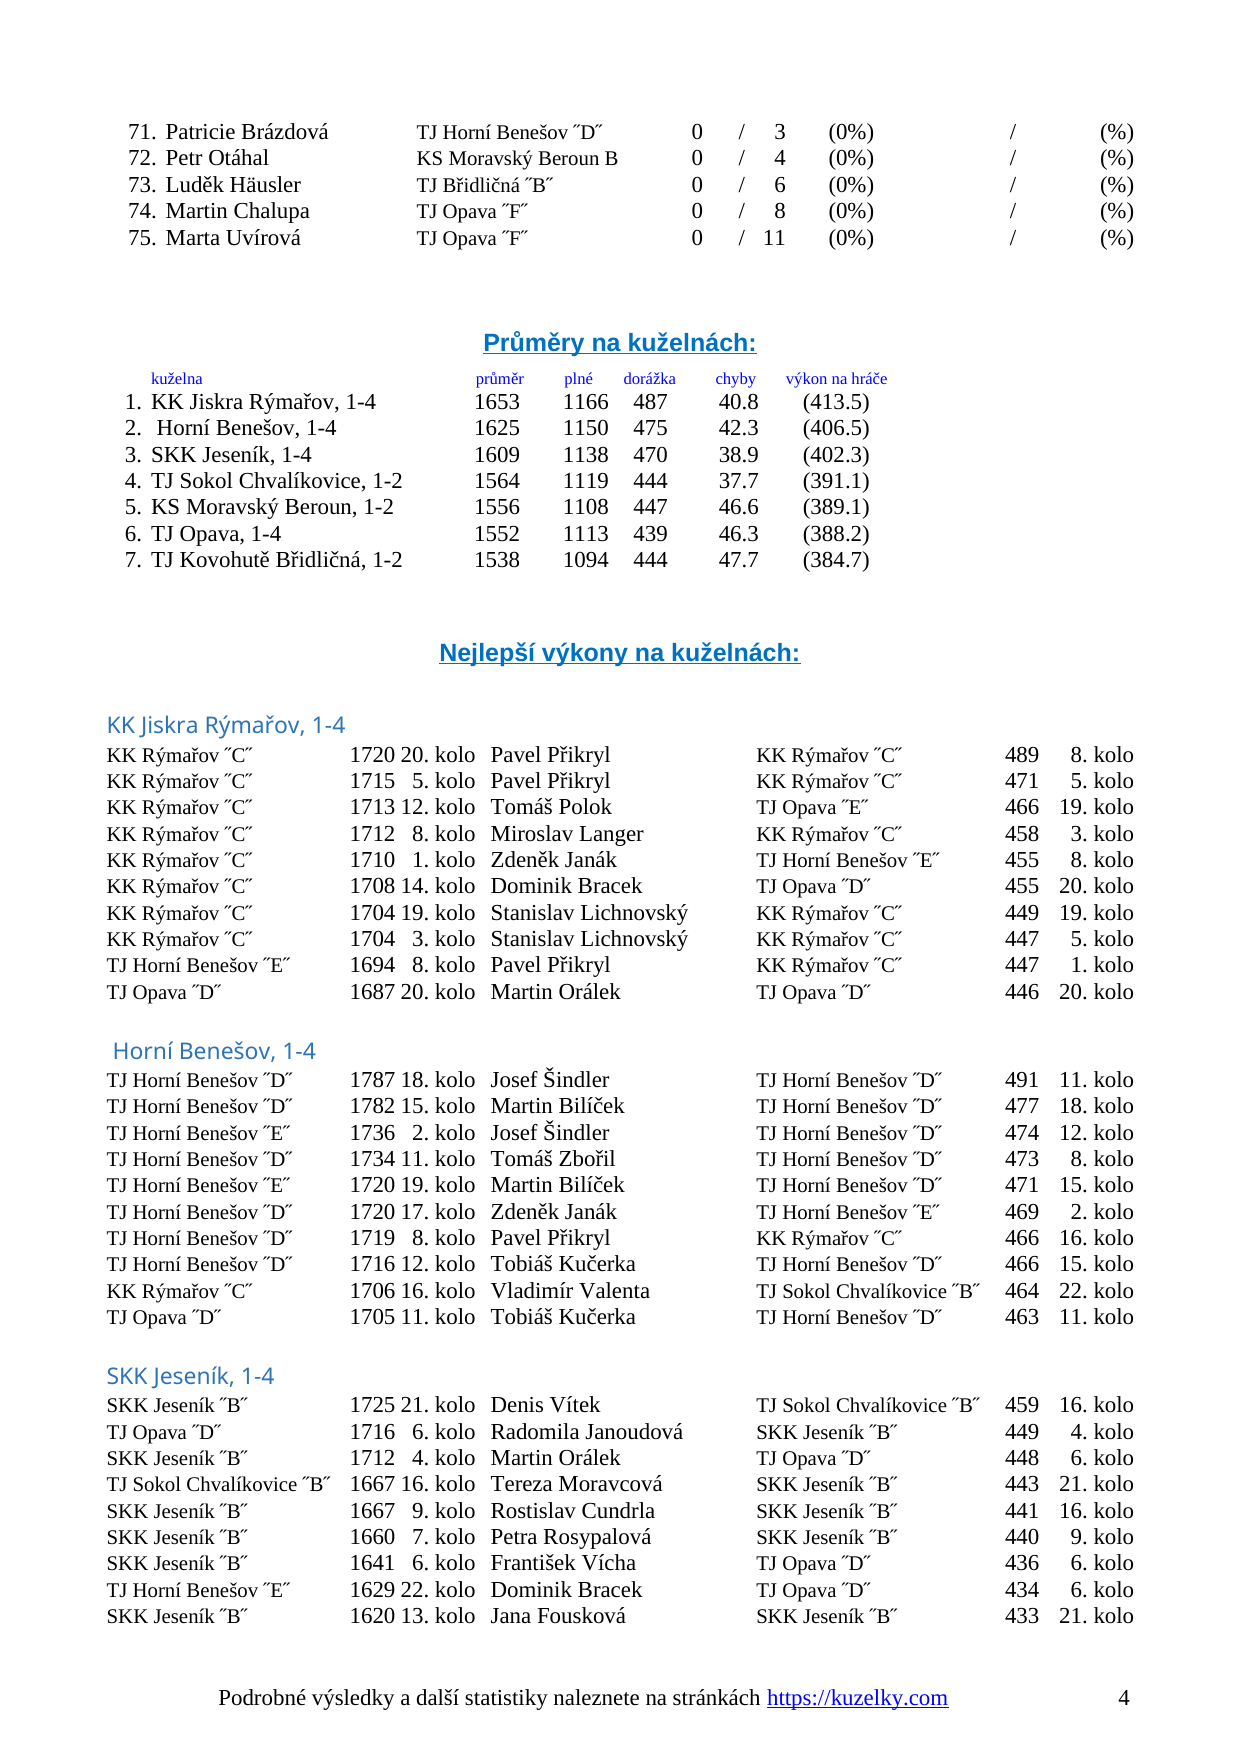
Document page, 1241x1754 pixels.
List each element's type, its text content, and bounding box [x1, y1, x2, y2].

text TJ Horní Benešov ˝D˝ 1719 8. kolo Pavel Přikryl KK Rýmařov ˝C˝ 466 16. kolo [106, 1224, 1134, 1251]
text TJ Opava ˝D˝ 1705 11. kolo Tobiáš Kučerka TJ Horní Benešov ˝D˝ 463 11. kolo [106, 1303, 1134, 1329]
text TJ Horní Benešov ˝D˝ 1787 18. kolo Josef Šindler TJ Horní Benešov ˝D˝ 491 11. kolo [106, 1066, 1134, 1092]
text TJ Horní Benešov ˝D˝ 1716 12. kolo Tobiáš Kučerka TJ Horní Benešov ˝D˝ 466 15. kolo [106, 1251, 1134, 1277]
text KK Rýmařov ˝C˝ 1713 12. kolo Tomáš Polok TJ Opava ˝E˝ 466 19. kolo [106, 793, 1134, 820]
text KK Rýmařov ˝C˝ 1706 16. kolo Vladimír Valenta TJ Sokol Chvalíkovice ˝B˝ 464 22. kolo [106, 1277, 1134, 1303]
text 3. SKK Jeseník, 1-4 1609 1138 470 38.9 (402.3) [106, 441, 1134, 467]
text TJ Horní Benešov ˝D˝ 1782 15. kolo Martin Bilíček TJ Horní Benešov ˝D˝ 477 18. kolo [106, 1092, 1134, 1119]
text 6. TJ Opava, 1-4 1552 1113 439 46.3 (388.2) [106, 520, 1134, 546]
text SKK Jeseník ˝B˝ 1660 7. kolo Petra Rosypalová SKK Jeseník ˝B˝ 440 9. kolo [106, 1523, 1134, 1549]
subtitle Horní Benešov, 1-4 [106, 1035, 1134, 1066]
text 7. TJ Kovohutě Břidličná, 1-2 1538 1094 444 47.7 (384.7) [106, 546, 1134, 572]
text SKK Jeseník ˝B˝ 1667 9. kolo Rostislav Cundrla SKK Jeseník ˝B˝ 441 16. kolo [106, 1497, 1134, 1523]
text KK Rýmařov ˝C˝ 1704 3. kolo Stanislav Lichnovský KK Rýmařov ˝C˝ 447 5. kolo [106, 925, 1134, 952]
text TJ Opava ˝D˝ 1687 20. kolo Martin Orálek TJ Opava ˝D˝ 446 20. kolo [106, 978, 1134, 1004]
text KK Rýmařov ˝C˝ 1715 5. kolo Pavel Přikryl KK Rýmařov ˝C˝ 471 5. kolo [106, 767, 1134, 793]
text TJ Horní Benešov ˝D˝ 1720 17. kolo Zdeněk Janák TJ Horní Benešov ˝E˝ 469 2. kolo [106, 1198, 1134, 1224]
text KK Rýmařov ˝C˝ 1720 20. kolo Pavel Přikryl KK Rýmařov ˝C˝ 489 8. kolo [106, 741, 1134, 767]
text KK Rýmařov ˝C˝ 1710 1. kolo Zdeněk Janák TJ Horní Benešov ˝E˝ 455 8. kolo [106, 846, 1134, 872]
text 75. Marta Uvírová TJ Opava ˝F˝ 0 / 11 (0%) / (%) [106, 223, 1134, 250]
text KK Rýmařov ˝C˝ 1712 8. kolo Miroslav Langer KK Rýmařov ˝C˝ 458 3. kolo [106, 820, 1134, 846]
text 73. Luděk Häusler TJ Břidličná ˝B˝ 0 / 6 (0%) / (%) [106, 171, 1134, 197]
text 4. TJ Sokol Chvalíkovice, 1-2 1564 1119 444 37.7 (391.1) [106, 467, 1134, 493]
text KK Rýmařov ˝C˝ 1708 14. kolo Dominik Bracek TJ Opava ˝D˝ 455 20. kolo [106, 872, 1134, 899]
text 5. KS Moravský Beroun, 1-2 1556 1108 447 46.6 (389.1) [106, 493, 1134, 520]
text SKK Jeseník ˝B˝ 1641 6. kolo František Vícha TJ Opava ˝D˝ 436 6. kolo [106, 1549, 1134, 1576]
text 1. KK Jiskra Rýmařov, 1-4 1653 1166 487 40.8 (413.5) [106, 388, 1134, 414]
text TJ Opava ˝D˝ 1716 6. kolo Radomila Janoudová SKK Jeseník ˝B˝ 449 4. kolo [106, 1418, 1134, 1444]
text 2. Horní Benešov, 1-4 1625 1150 475 42.3 (406.5) [106, 414, 1134, 441]
text SKK Jeseník ˝B˝ 1725 21. kolo Denis Vítek TJ Sokol Chvalíkovice ˝B˝ 459 16. kolo [106, 1391, 1134, 1418]
text TJ Horní Benešov ˝E˝ 1736 2. kolo Josef Šindler TJ Horní Benešov ˝D˝ 474 12. kolo [106, 1119, 1134, 1145]
text KK Rýmařov ˝C˝ 1704 19. kolo Stanislav Lichnovský KK Rýmařov ˝C˝ 449 19. kolo [106, 899, 1134, 925]
subtitle SKK Jeseník, 1-4 [106, 1360, 1134, 1391]
text TJ Horní Benešov ˝E˝ 1694 8. kolo Pavel Přikryl KK Rýmařov ˝C˝ 447 1. kolo [106, 952, 1134, 978]
text SKK Jeseník ˝B˝ 1620 13. kolo Jana Fousková SKK Jeseník ˝B˝ 433 21. kolo [106, 1602, 1134, 1628]
text 74. Martin Chalupa TJ Opava ˝F˝ 0 / 8 (0%) / (%) [106, 197, 1134, 223]
text TJ Horní Benešov ˝D˝ 1734 11. kolo Tomáš Zbořil TJ Horní Benešov ˝D˝ 473 8. kolo [106, 1145, 1134, 1171]
text TJ Sokol Chvalíkovice ˝B˝ 1667 16. kolo Tereza Moravcová SKK Jeseník ˝B˝ 443 21. kolo [106, 1470, 1134, 1497]
text SKK Jeseník ˝B˝ 1712 4. kolo Martin Orálek TJ Opava ˝D˝ 448 6. kolo [106, 1444, 1134, 1470]
subtitle KK Jiskra Rýmařov, 1-4 [106, 709, 1134, 741]
text Nejlepší výkony na kuželnách: [94, 638, 1145, 666]
text Průměry na kuželnách: [94, 328, 1145, 356]
text 72. Petr Otáhal KS Moravský Beroun B 0 / 4 (0%) / (%) [106, 144, 1134, 171]
text 71. Patricie Brázdová TJ Horní Benešov ˝D˝ 0 / 3 (0%) / (%) [106, 118, 1134, 144]
text kuželna průměr plné dorážka chyby výkon na hráče [106, 369, 1134, 388]
text TJ Horní Benešov ˝E˝ 1629 22. kolo Dominik Bracek TJ Opava ˝D˝ 434 6. kolo [106, 1576, 1134, 1602]
text TJ Horní Benešov ˝E˝ 1720 19. kolo Martin Bilíček TJ Horní Benešov ˝D˝ 471 15. kolo [106, 1171, 1134, 1198]
